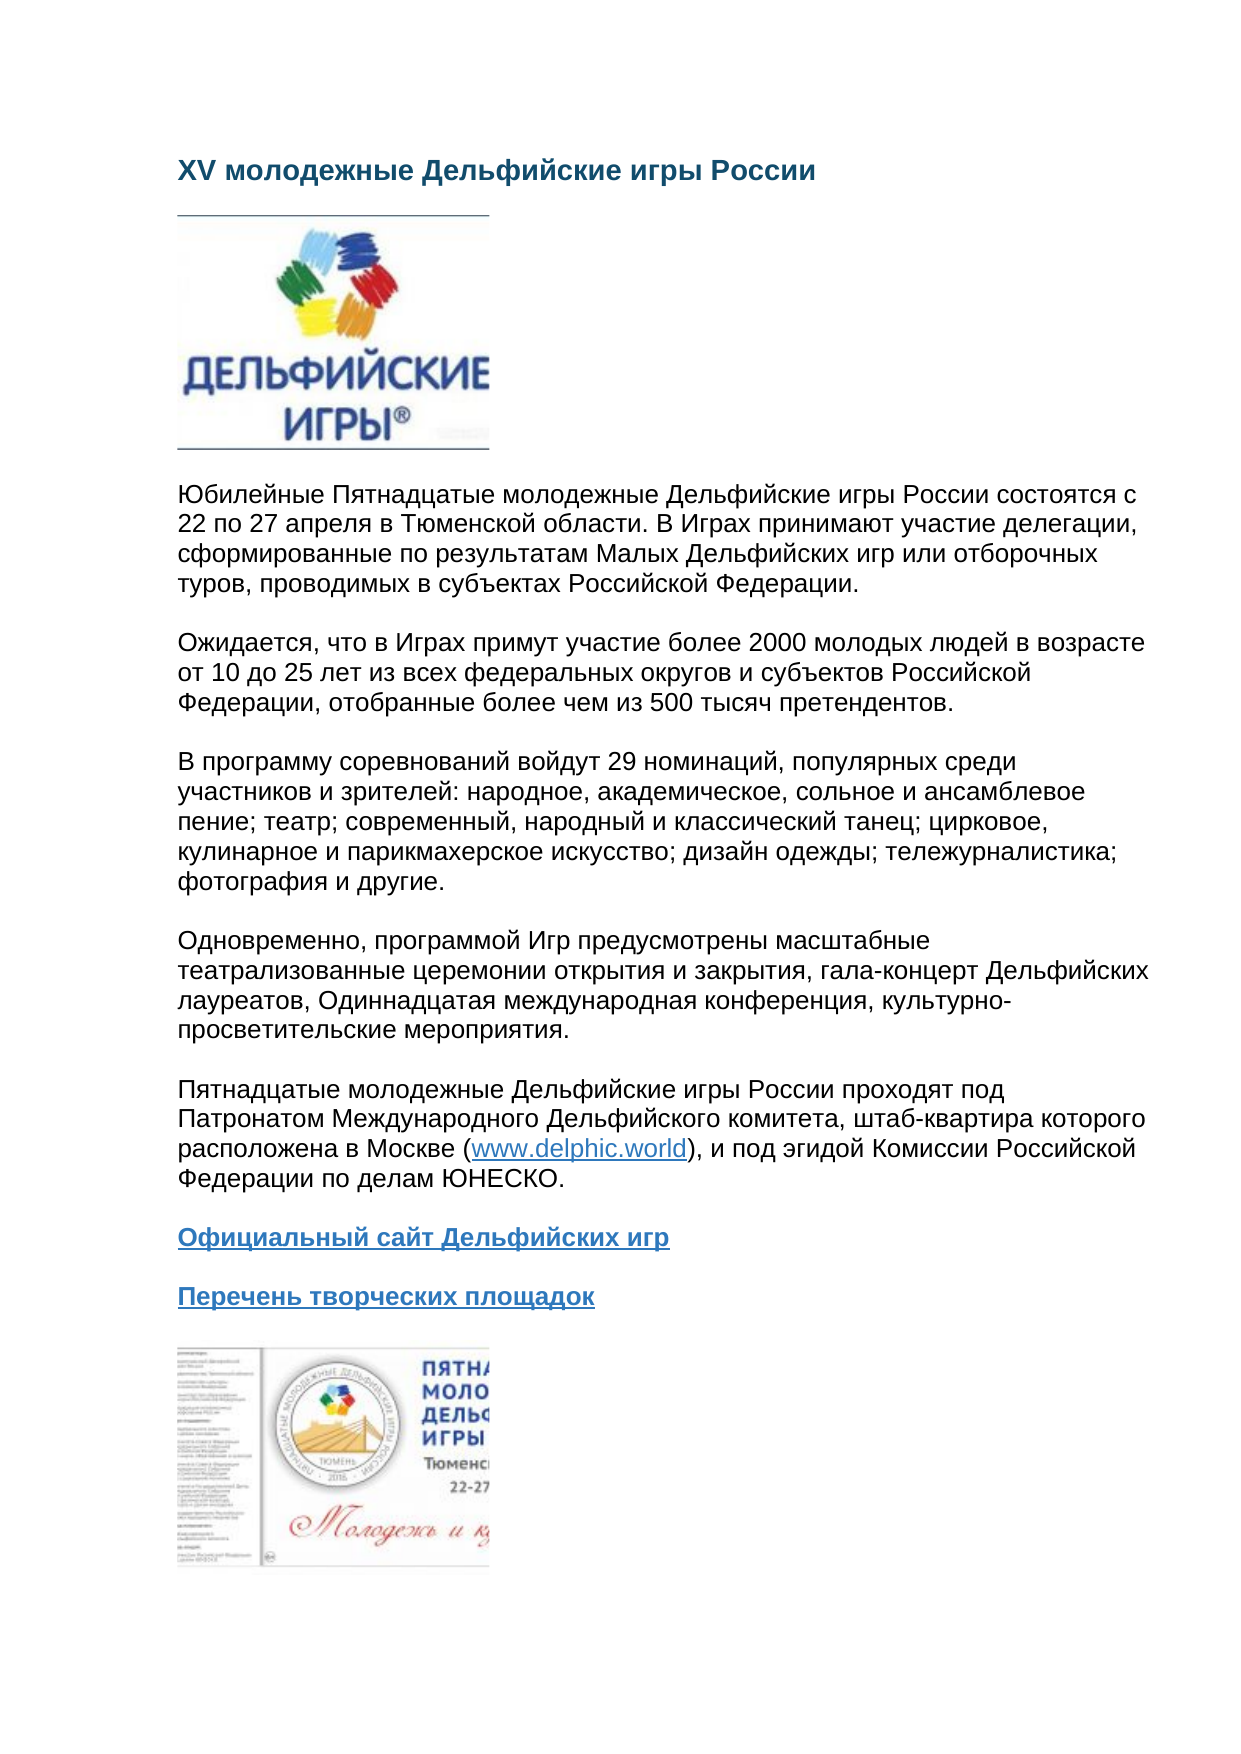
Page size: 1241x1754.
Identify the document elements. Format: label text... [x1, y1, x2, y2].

picture [177, 215, 490, 450]
text XV молодежные Дельфийские игры России [177, 153, 1152, 187]
text Юбилейные Пятнадцатые молодежные Дельфийские игры России состоятся с 22 по 27 апреля в Тюменской области. В Играх принимают участие делегации, сформированные по результатам Малых Дельфийских игр или отборочных туров, проводимых в субъектах Российской Федерации. [177, 479, 1152, 598]
picture [177, 1340, 490, 1575]
text Одновременно, программой Игр предусмотрены масштабные театрализованные церемонии открытия и закрытия, гала-концерт Дельфийских лауреатов, Одиннадцатая международная конференция, культурно-просветительские мероприятия. [177, 925, 1152, 1044]
text Официальный сайт Дельфийских игр [177, 1222, 1152, 1252]
text Пятнадцатые молодежные Дельфийские игры России проходят под Патронатом Международного Дельфийского комитета, штаб-квартира которого расположена в Москве (www.delphic.world), и под эгидой Комиссии Российской Федерации по делам ЮНЕСКО. [177, 1074, 1152, 1193]
text Ожидается, что в Играх примут участие более 2000 молодых людей в возрасте от 10 до 25 лет из всех федеральных округов и субъектов Российской Федерации, отобранные более чем из 500 тысяч претендентов. [177, 627, 1152, 717]
text В программу соревнований войдут 29 номинаций, популярных среди участников и зрителей: народное, академическое, сольное и ансамблевое пение; театр; современный, народный и классический танец; цирковое, кулинарное и парикмахерское искусство; дизайн одежды; тележурналистика; фотография и другие. [177, 746, 1152, 896]
text Перечень творческих площадок [177, 1281, 1152, 1311]
